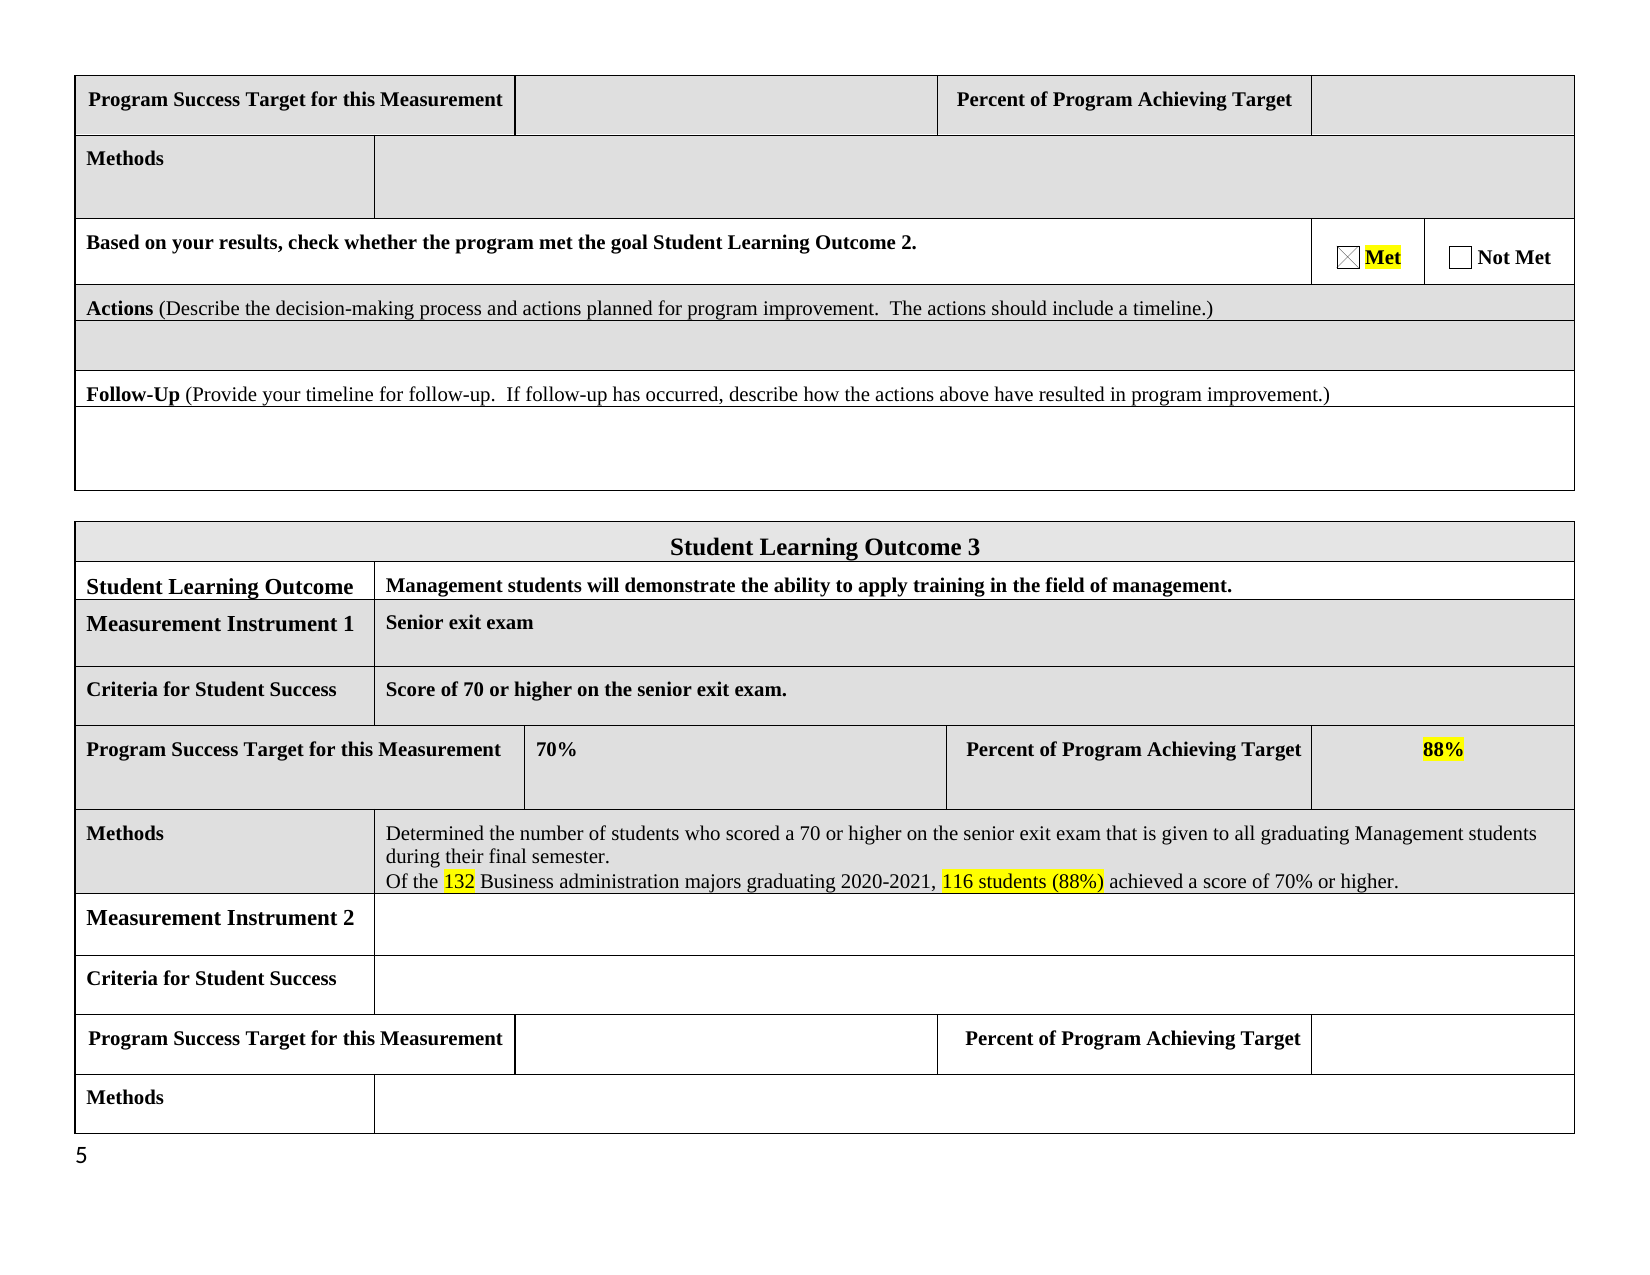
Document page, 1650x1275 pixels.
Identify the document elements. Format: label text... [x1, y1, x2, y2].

table_cell [76, 321, 1574, 370]
table_cell [76, 407, 1574, 489]
table_cell [516, 1015, 937, 1074]
table_cell Score of 70 or higher on the senior exit exam. [375, 667, 1574, 725]
table_cell Percent of Program Achieving Target [938, 1015, 1311, 1074]
table_header Student Learning Outcome 3 [76, 522, 1574, 561]
table_cell Program Success Target for this Measurement [76, 726, 524, 809]
table_cell Not Met [1425, 219, 1574, 284]
table_cell [1312, 1015, 1574, 1074]
table_cell Percent of Program Achieving Target [938, 76, 1311, 134]
table_cell Actions (Describe the decision-making process and actions planned for program improvement. The actions should include a timeline.) [76, 285, 1574, 320]
table_cell Methods [76, 1075, 374, 1133]
table_cell 70% [525, 726, 946, 809]
table_cell Measurement Instrument 1 [76, 600, 374, 666]
table_cell Percent of Program Achieving Target [947, 726, 1311, 809]
table_cell [375, 136, 1574, 218]
table_cell [375, 956, 1574, 1014]
table_cell 88% [1312, 726, 1574, 809]
table_cell Methods [76, 136, 374, 218]
table_cell Senior exit exam [375, 600, 1574, 666]
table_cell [76, 1015, 514, 1074]
table_cell Student Learning Outcome [76, 562, 374, 599]
table_cell [375, 1075, 1574, 1133]
table_cell Management students will demonstrate the ability to apply training in the field of management. [375, 562, 1574, 599]
table_cell Criteria for Student Success [76, 667, 374, 725]
table_cell Based on your results, check whether the program met the goal Student Learning Outcome 2. [76, 219, 1311, 284]
table_cell Determined the number of students who scored a 70 or higher on the senior exit exam that is given to all graduating Management students during their final semester. Of the 132 Business administration majors graduating 2020-2021, 116 students (88%) achieved a score of 70% or higher. [375, 810, 1574, 893]
table_cell Criteria for Student Success [76, 956, 374, 1014]
table_cell Methods [76, 810, 374, 893]
table_cell Measurement Instrument 2 [76, 894, 374, 954]
table_cell [1312, 76, 1574, 134]
table_cell Follow-Up (Provide your timeline for follow-up. If follow-up has occurred, describe how the actions above have resulted in program improvement.) [76, 371, 1574, 406]
table_cell [375, 894, 1574, 954]
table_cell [76, 76, 514, 134]
table_cell Met [1312, 219, 1424, 284]
table_cell [516, 76, 937, 134]
